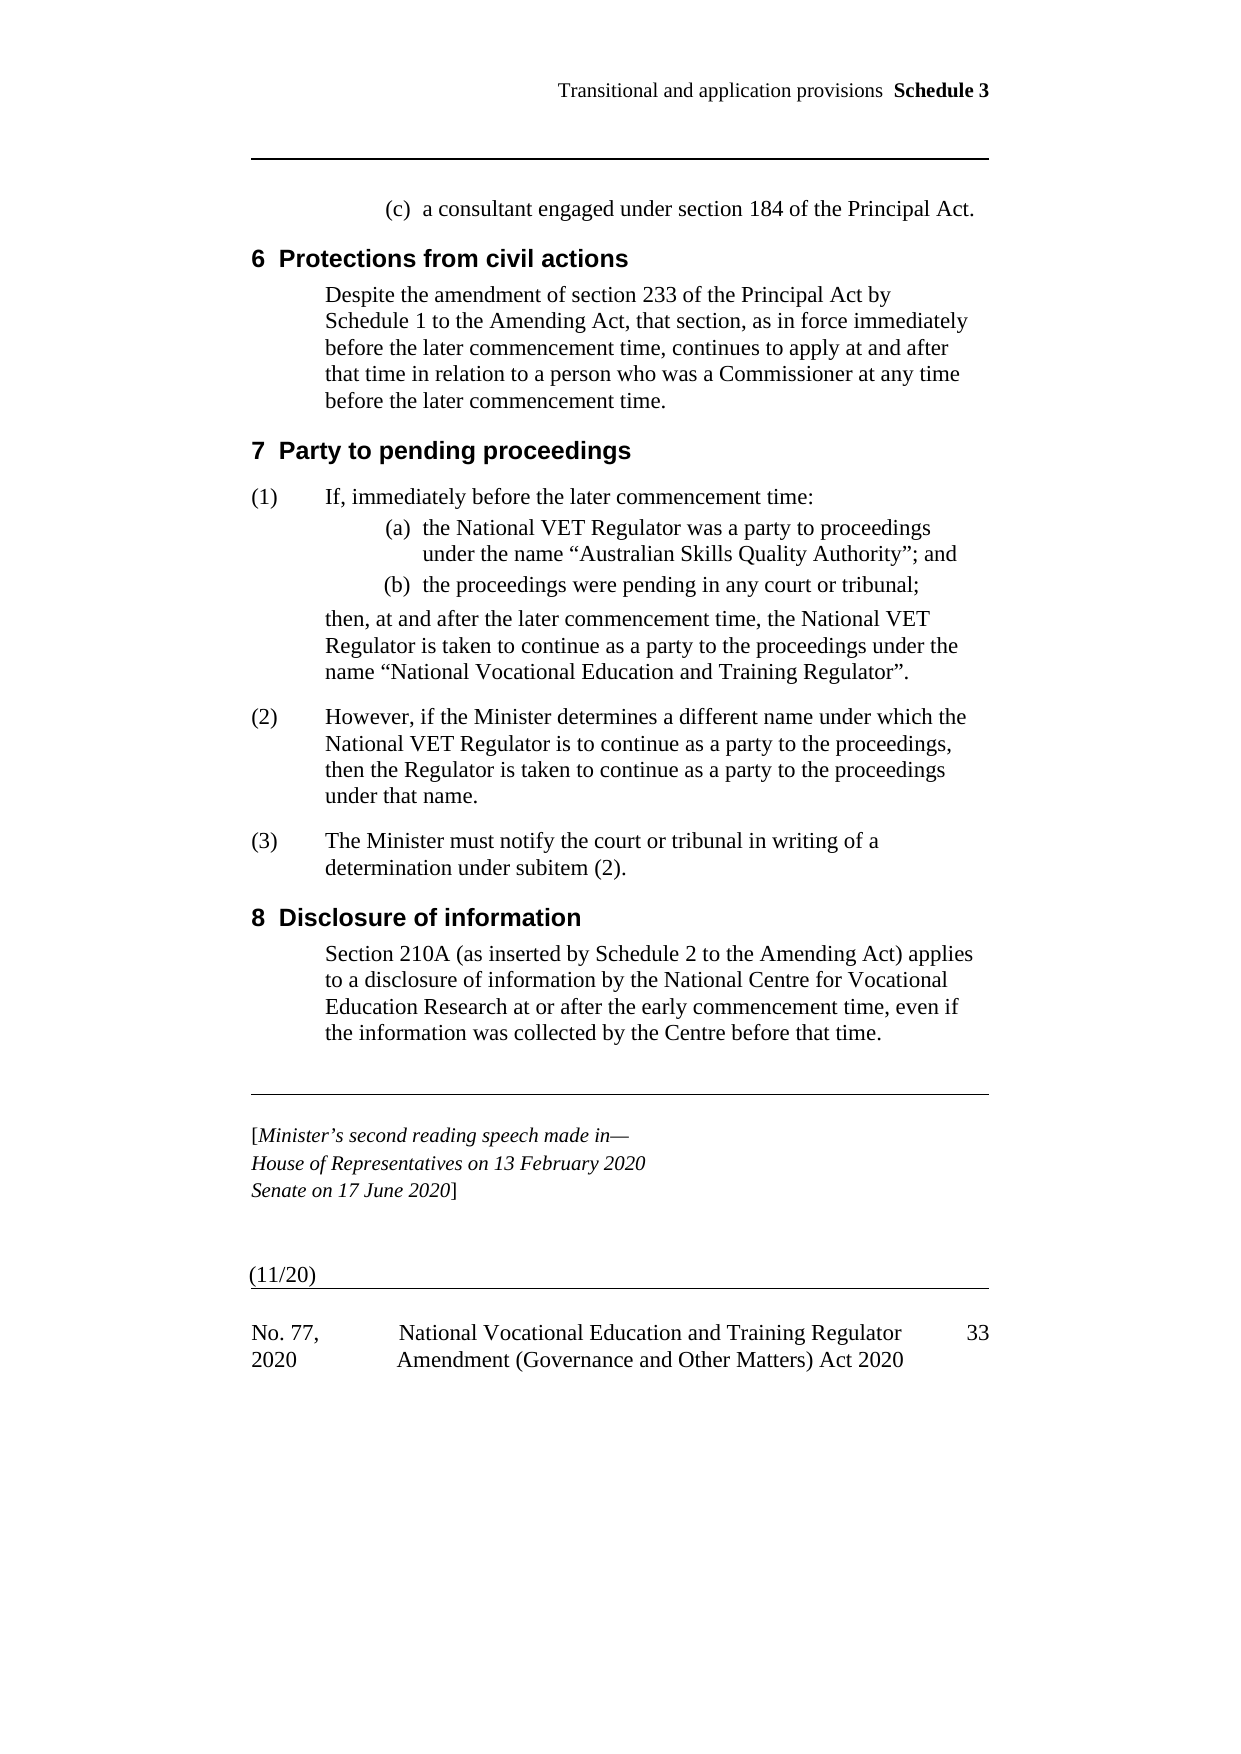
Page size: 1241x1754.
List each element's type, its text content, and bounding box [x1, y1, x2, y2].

text 6 Protections from civil actions [251, 244, 989, 273]
text (1) If, immediately before the later commencement time: [251, 483, 989, 510]
text (2) However, if the Minister determines a different name under which the National VET Regulator is to continue as a party to the proceedings, then the Regulator is taken to continue as a party to the proceedings under that name. [251, 703, 989, 809]
text then, at and after the later commencement time, the National VET Regulator is taken to continue as a party to the proceedings under the name “National Vocational Education and Training Regulator”. [325, 606, 989, 684]
text (b) the proceedings were pending in any court or tribunal; [251, 571, 989, 597]
text (3) The Minister must notify the court or tribunal in writing of a determination under subitem (2). [251, 827, 989, 880]
text [Minister’s second reading speech made in— [251, 1120, 989, 1147]
text (11/20) [248, 1260, 316, 1287]
text Senate on 17 June 2020] [251, 1174, 989, 1202]
text 7 Party to pending proceedings [251, 436, 989, 465]
text Despite the amendment of section 233 of the Principal Act by Schedule 1 to the Amending Act, that section, as in force immediately before the later commencement time, continues to apply at and after that time in relation to a person who was a Commissioner at any time before the later commencement time. [325, 281, 989, 413]
text House of Representatives on 13 February 2020 [251, 1147, 989, 1174]
text (a) the National VET Regulator was a party to proceedings under the name “Australian Skills Quality Authority”; and [251, 514, 989, 567]
text 8 Disclosure of information [251, 903, 989, 932]
text Section 210A (as inserted by Schedule 2 to the Amending Act) applies to a disclosure of information by the National Centre for Vocational Education Research at or after the early commencement time, even if the information was collected by the Centre before that time. [325, 940, 989, 1046]
text (c) a consultant engaged under section 184 of the Principal Act. [251, 195, 989, 221]
